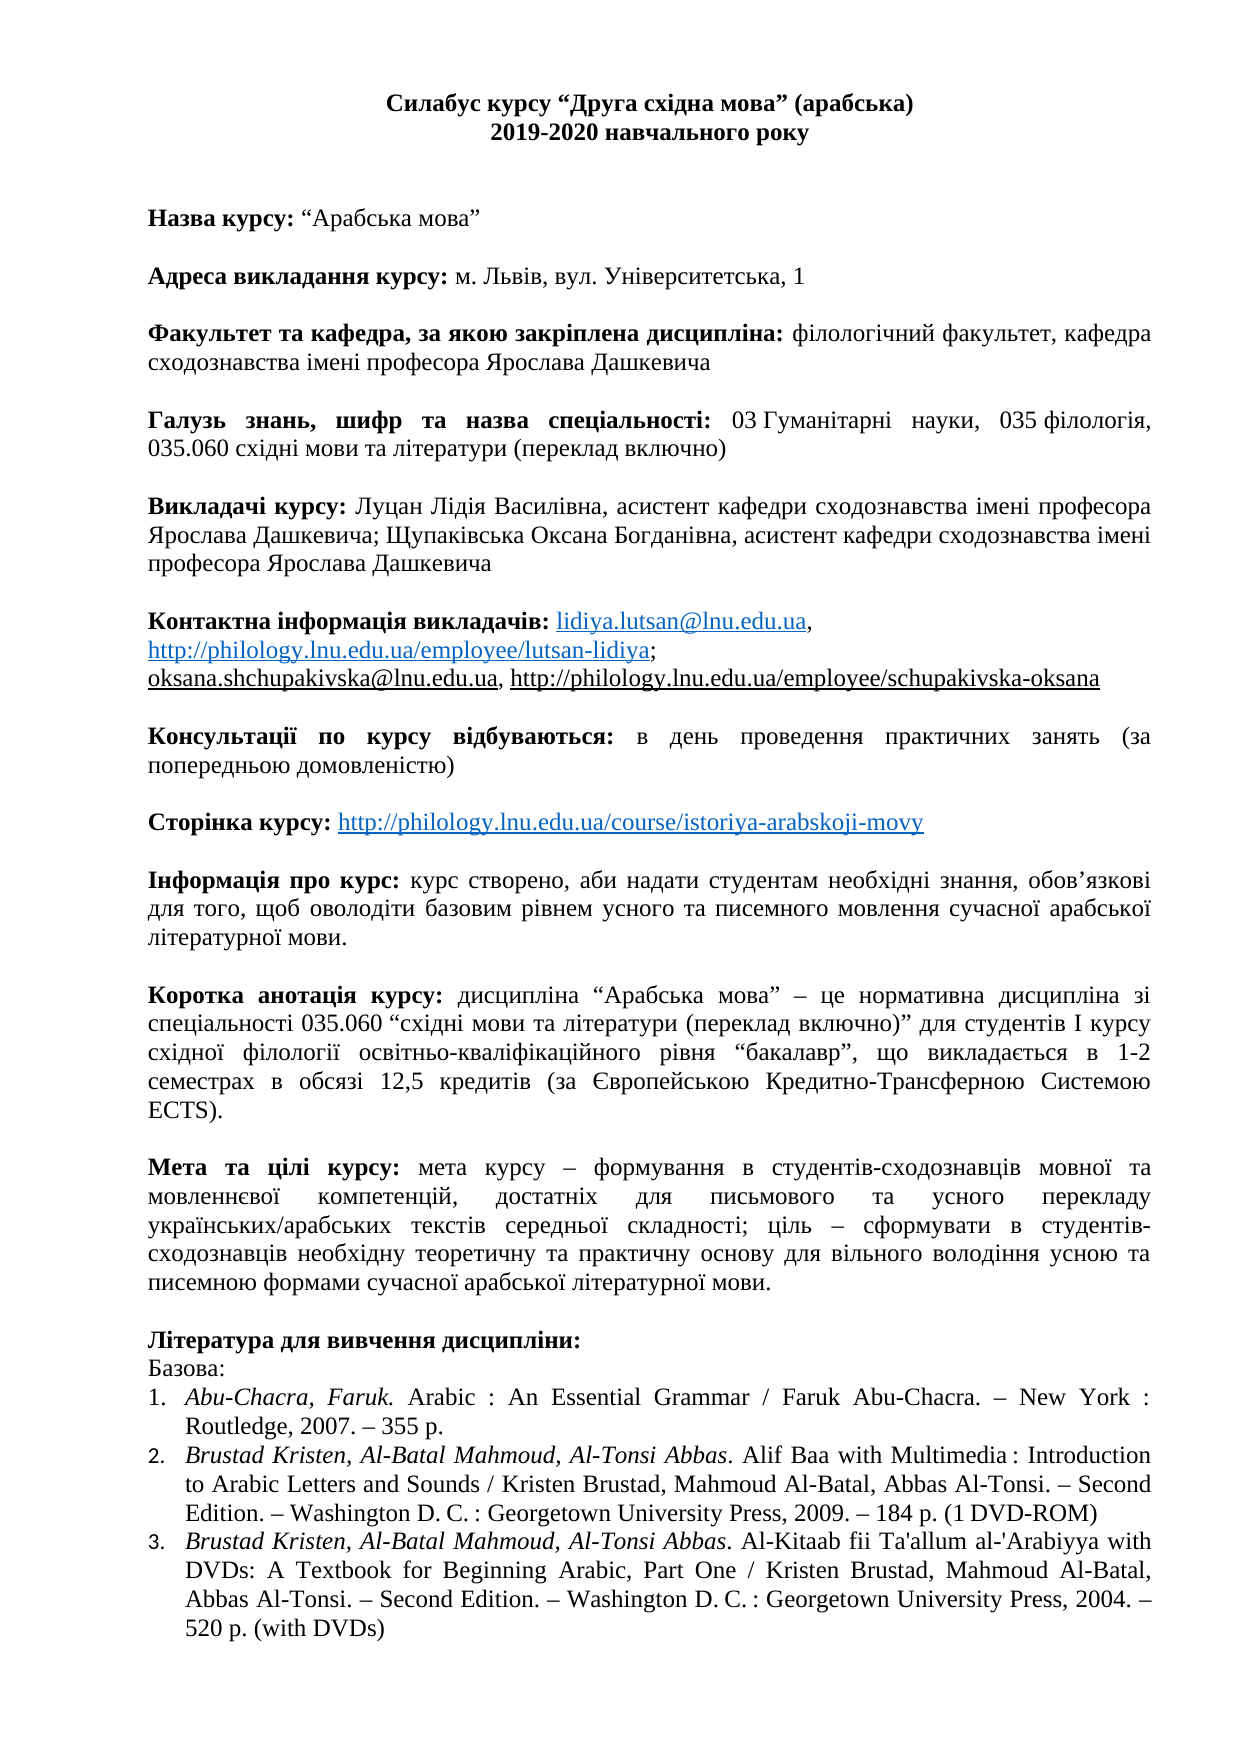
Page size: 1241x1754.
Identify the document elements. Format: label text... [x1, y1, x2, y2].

text Інформація про курс: курс створено, аби надати студентам необхідні знання, обов’язкові для того, щоб оволодіти базовим рівнем усного та писемного мовлення сучасної арабської літературної мови. [148, 865, 1152, 951]
text Контактна інформація викладачів: lidiya.lutsan@lnu.edu.ua, http://philology.lnu.edu.ua/employee/lutsan-lidiya; [148, 606, 1152, 663]
text oksana.shchupakivska@lnu.edu.ua, http://philology.lnu.edu.ua/employee/schupakivska-oksana [148, 663, 1152, 692]
text Література для вивчення дисципліни: [148, 1325, 1152, 1353]
list Brustad Kristen, Al-Batal Mahmoud, Al-Tonsi Abbas. Al-Kitaab fii Ta'allum al-'Arabiyya with DVDs: A Textbook for Beginning Arabic, Part One / Kristen Brustad, Mahmoud Al-Batal, Abbas Al-Tonsi. – Second Edition. – Washington D. C. : Georgetown University Press, 2004. – 520 p. (with DVDs) [148, 1526, 1152, 1642]
text Назва курсу: “Арабська мова” [148, 203, 1152, 232]
text Базова: [148, 1353, 1152, 1382]
text Мета та цілі курсу: мета курсу – формування в студентів-сходознавців мовної та мовленнєвої компетенцій, достатніх для письмового та усного перекладу українських/арабських текстів середньої складності; ціль – сформувати в студентів-сходознавців необхідну теоретичну та практичну основу для вільного володіння усною та писемною формами сучасної арабської літературної мови. [148, 1152, 1152, 1296]
text 2019-2020 навчального року [148, 117, 1152, 146]
text Консультації по курсу відбуваються: в день проведення практичних занять (за попередньою домовленістю) [148, 721, 1152, 778]
text Галузь знань, шифр та назва спеціальності: 03 Гуманітарні науки, 035 філологія, 035.060 східні мови та літератури (переклад включно) [148, 405, 1152, 462]
text Коротка анотація курсу: дисципліна “Арабська мова” – це нормативна дисципліна зі спеціальності 035.060 “східні мови та літератури (переклад включно)” для студентів I курсу східної філології освітньо-кваліфікаційного рівня “бакалавр”, що викладається в 1-2 семестрах в обсязі 12,5 кредитів (за Європейською Кредитно-Трансферною Системою ECTS). [148, 980, 1152, 1123]
text Силабус курсу “Друга східна мова” (арабська) [148, 88, 1152, 117]
text Викладачі курсу: Луцан Лідія Василівна, асистент кафедри сходознавства імені професора Ярослава Дашкевича; Щупаківська Оксана Богданівна, асистент кафедри сходознавства імені професора Ярослава Дашкевича [148, 491, 1152, 577]
text Сторінка курсу: http://philology.lnu.edu.ua/course/istoriya-arabskoji-movy [148, 807, 1152, 836]
list Brustad Kristen, Al-Batal Mahmoud, Al-Tonsi Abbas. Alif Baa with Multimedia : Introduction to Arabic Letters and Sounds / Kristen Brustad, Mahmoud Al-Batal, Abbas Al-Tonsi. – Second Edition. – Washington D. C. : Georgetown University Press, 2009. – 184 p. (1 DVD-ROM) [148, 1440, 1152, 1526]
list Abu-Chacra, Faruk. Arabic : An Essential Grammar / Faruk Abu-Chacra. – New York : Routledge, 2007. – 355 p. [148, 1382, 1152, 1440]
text Адреса викладання курсу: м. Львів, вул. Університетська, 1 [148, 261, 1152, 290]
text Факультет та кафедра, за якою закріплена дисципліна: філологічний факультет, кафедра сходознавства імені професора Ярослава Дашкевича [148, 318, 1152, 376]
